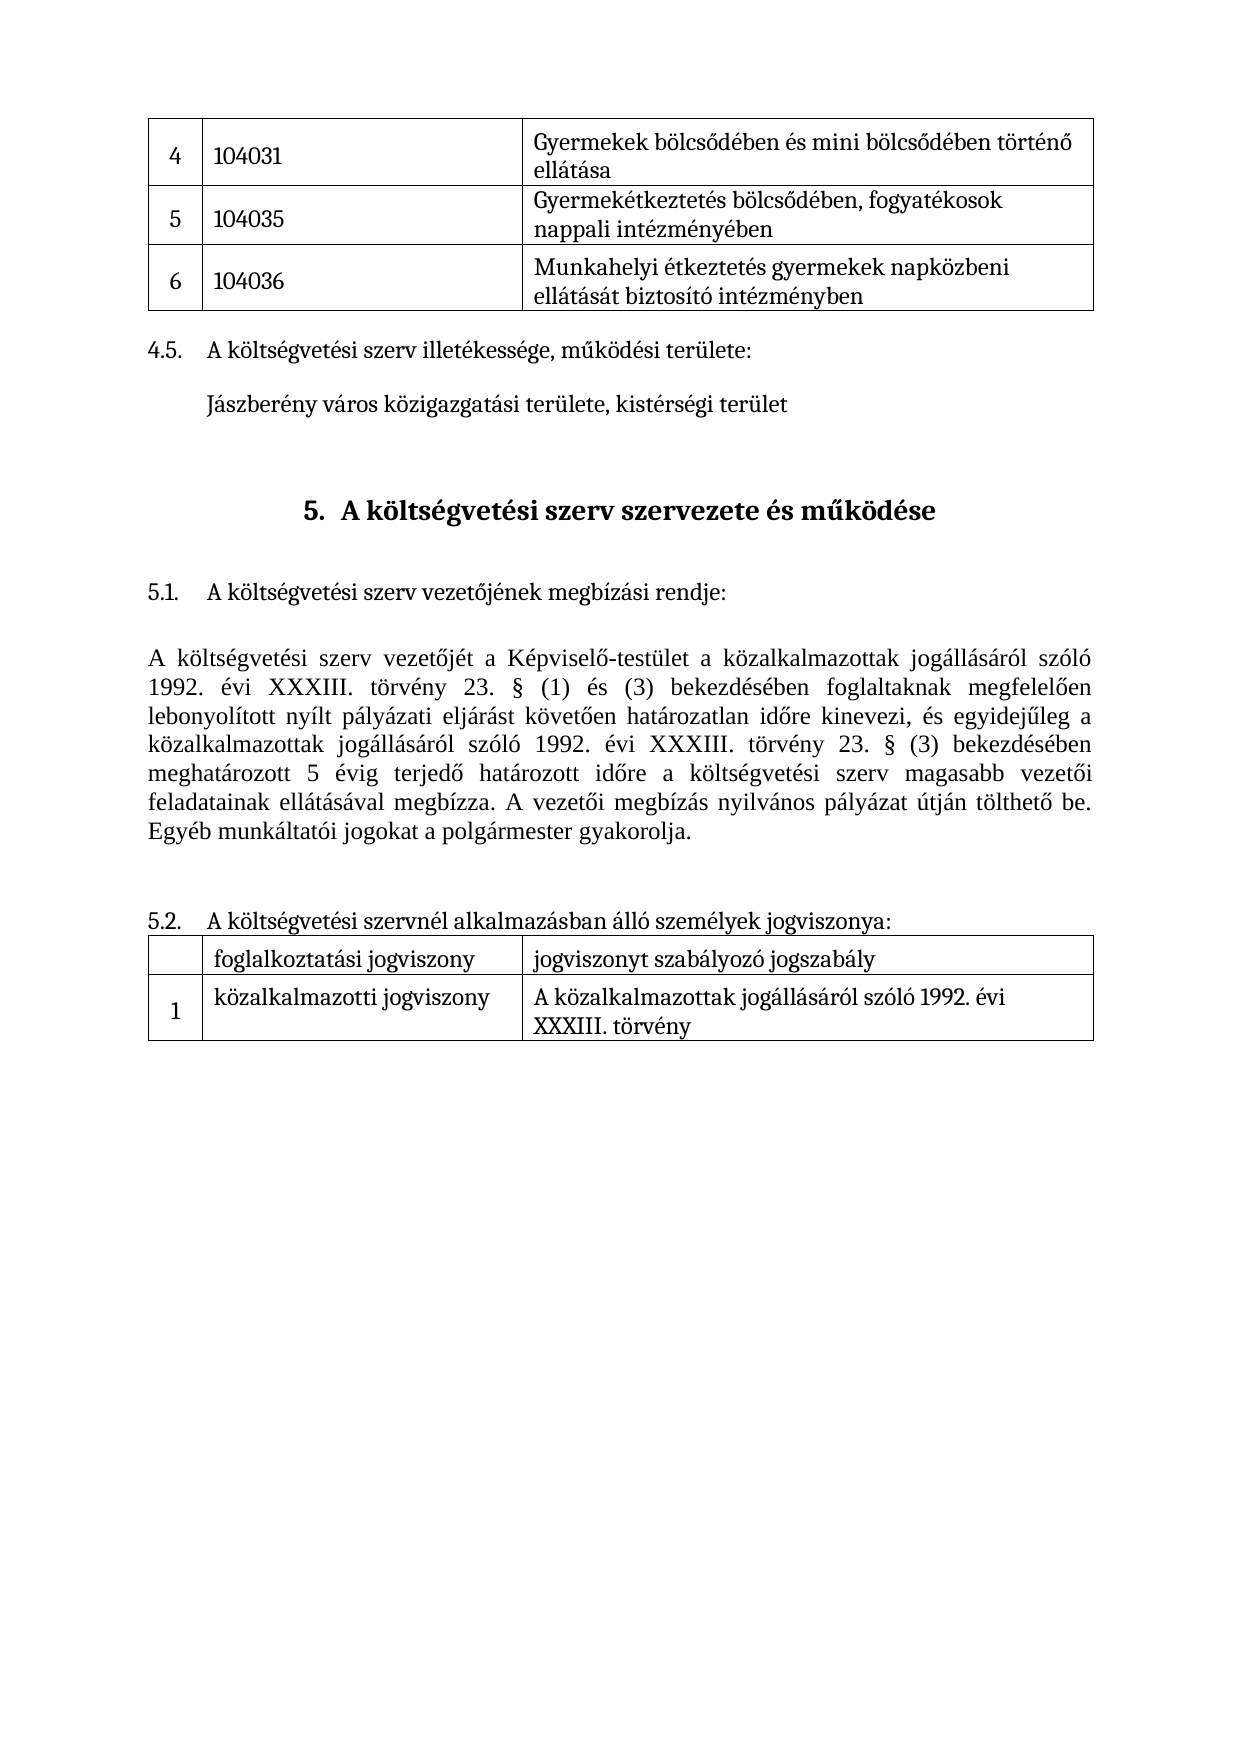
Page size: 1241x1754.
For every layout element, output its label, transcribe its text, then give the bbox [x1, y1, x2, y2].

list A költségvetési szerv illetékessége, működési területe: [148, 336, 1093, 365]
table_cell Munkahelyi étkeztetés gyermekek napközbeni ellátását biztosító intézményben [523, 245, 1093, 310]
table_cell 1 [149, 975, 202, 1040]
table_header jogviszonyt szabályozó jogszabály [523, 936, 1093, 973]
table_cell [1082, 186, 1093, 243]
list A költségvetési szerv szervezete és működése [148, 494, 1093, 527]
list A költségvetési szerv vezetőjének megbízási rendje: [148, 577, 1093, 606]
table_cell 6 [149, 245, 202, 310]
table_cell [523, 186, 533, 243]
table_cell 4 [149, 119, 202, 185]
text A költségvetési szerv vezetőjét a Képviselő-testület a közalkalmazottak jogállásáról szóló 1992. évi XXXIII. törvény 23. § (1) és (3) bekezdésében foglaltaknak megfelelően lebonyolított nyílt pályázati eljárást követően határozatlan időre kinevezi, és egyidejűleg a közalkalmazottak jogállásáról szóló 1992. évi XXXIII. törvény 23. § (3) bekezdésében meghatározott 5 évig terjedő határozott időre a költségvetési szerv magasabb vezetői feladatainak ellátásával megbízza. A vezetői megbízás nyilvános pályázat útján tölthető be. Egyéb munkáltatói jogokat a polgármester gyakorolja. [148, 643, 1093, 844]
list A költségvetési szervnél alkalmazásban álló személyek jogviszonya: [148, 907, 1093, 935]
table_cell 104036 [203, 245, 522, 310]
table_cell 5 [149, 186, 202, 243]
table_cell Gyermekek bölcsődében és mini bölcsődében történő ellátása [523, 119, 1093, 185]
table_cell A közalkalmazottak jogállásáról szóló 1992. évi XXXIII. törvény [523, 975, 1093, 1040]
table_cell 104035 [203, 186, 522, 243]
table_cell 104031 [203, 119, 522, 185]
table_cell közalkalmazotti jogviszony [203, 975, 522, 1040]
table_header foglalkoztatási jogviszony [203, 936, 522, 973]
table_header [149, 936, 202, 973]
text Jászberény város közigazgatási területe, kistérségi terület [207, 390, 1093, 419]
